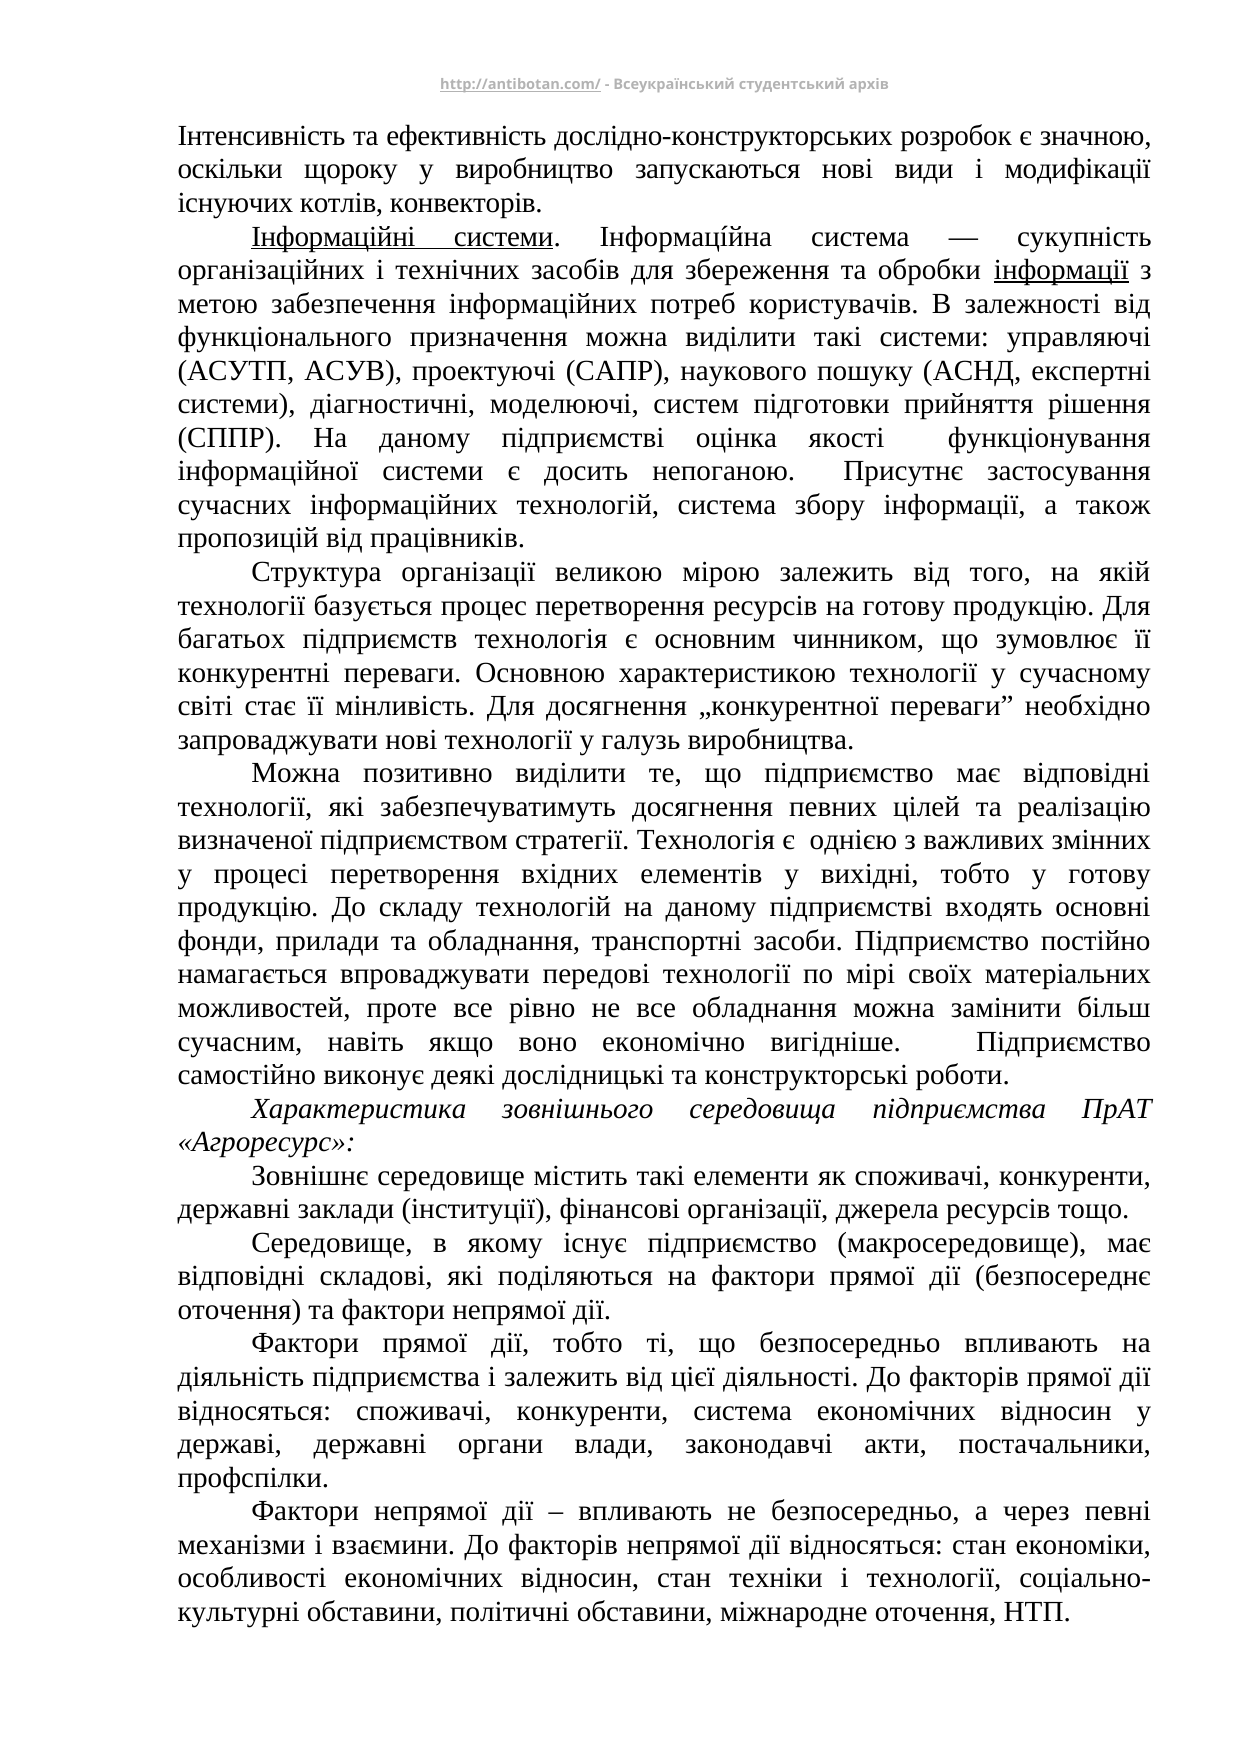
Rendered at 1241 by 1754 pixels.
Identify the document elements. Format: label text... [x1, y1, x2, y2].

text Середовище, в якому існує підприємство (макросередовище), має відповідні складові, які поділяються на фактори прямої дії (безпосереднє оточення) та фактори непрямої дії. [177, 1225, 1152, 1326]
text Характеристика зовнішнього середовища підприємства ПрАТ «Агроресурс»: [177, 1091, 1152, 1158]
text Можна позитивно виділити те, що підприємство має відповідні технології, які забезпечуватимуть досягнення певних цілей та реалізацію визначеної підприємством стратегії. Технологія є однією з важливих змінних у процесі перетворення вхідних елементів у вихідні, тобто у готову продукцію. До складу технологій на даному підприємстві входять основні фонди, прилади та обладнання, транспортні засоби. Підприємство постійно намагається впроваджувати передові технології по мірі своїх матеріальних можливостей, проте все рівно не все обладнання можна замінити більш сучасним, навіть якщо воно економічно вигідніше. Підприємство самостійно виконує деякі дослідницькі та конструкторські роботи. [177, 755, 1152, 1091]
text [177, 118, 1152, 219]
text Зовнішнє середовище містить такі елементи як споживачі, конкуренти, державні заклади (інституції), фінансові організації, джерела ресурсів тощо. [177, 1158, 1152, 1225]
text Фактори непрямої дії – впливають не безпосередньо, а через певні механізми і взаємини. До факторів непрямої дії відносяться: стан економіки, особливості економічних відносин, стан техніки і технології, соціально-культурні обставини, політичні обставини, міжнародне оточення, НТП. [177, 1493, 1152, 1627]
text Фактори прямої дії, тобто ті, що безпосередньо впливають на діяльність підприємства і залежить від цієї діяльності. До факторів прямої дії відносяться: споживачі, конкуренти, система економічних відносин у державі, державні органи влади, законодавчі акти, постачальники, профспілки. [177, 1326, 1152, 1493]
text Структура організації великою мірою залежить від того, на якій технології базується процес перетворення ресурсів на готову продукцію. Для багатьох підприємств технологія є основним чинником, що зумовлює її конкурентні переваги. Основною характеристикою технології у сучасному світі стає її мінливість. Для досягнення „конкурентної переваги” необхідно запроваджувати нові технології у галузь виробництва. [177, 554, 1152, 755]
text Інформаційні системи. Інформацíйна система — сукупність організаційних і технічних засобів для збереження та обробки інформації з метою забезпечення інформаційних потреб користувачів. В залежності від функціонального призначення можна виділити такі системи: управляючі (АСУТП, АСУВ), проектуючі (САПР), наукового пошуку (АСНД, експертні системи), діагностичні, моделюючі, систем підготовки прийняття рішення (СППР). На даному підприємстві оцінка якості функціонування інформаційної системи є досить непоганою. Присутнє застосування сучасних інформаційних технологій, система збору інформації, а також пропозицій від працівників. [177, 219, 1152, 554]
